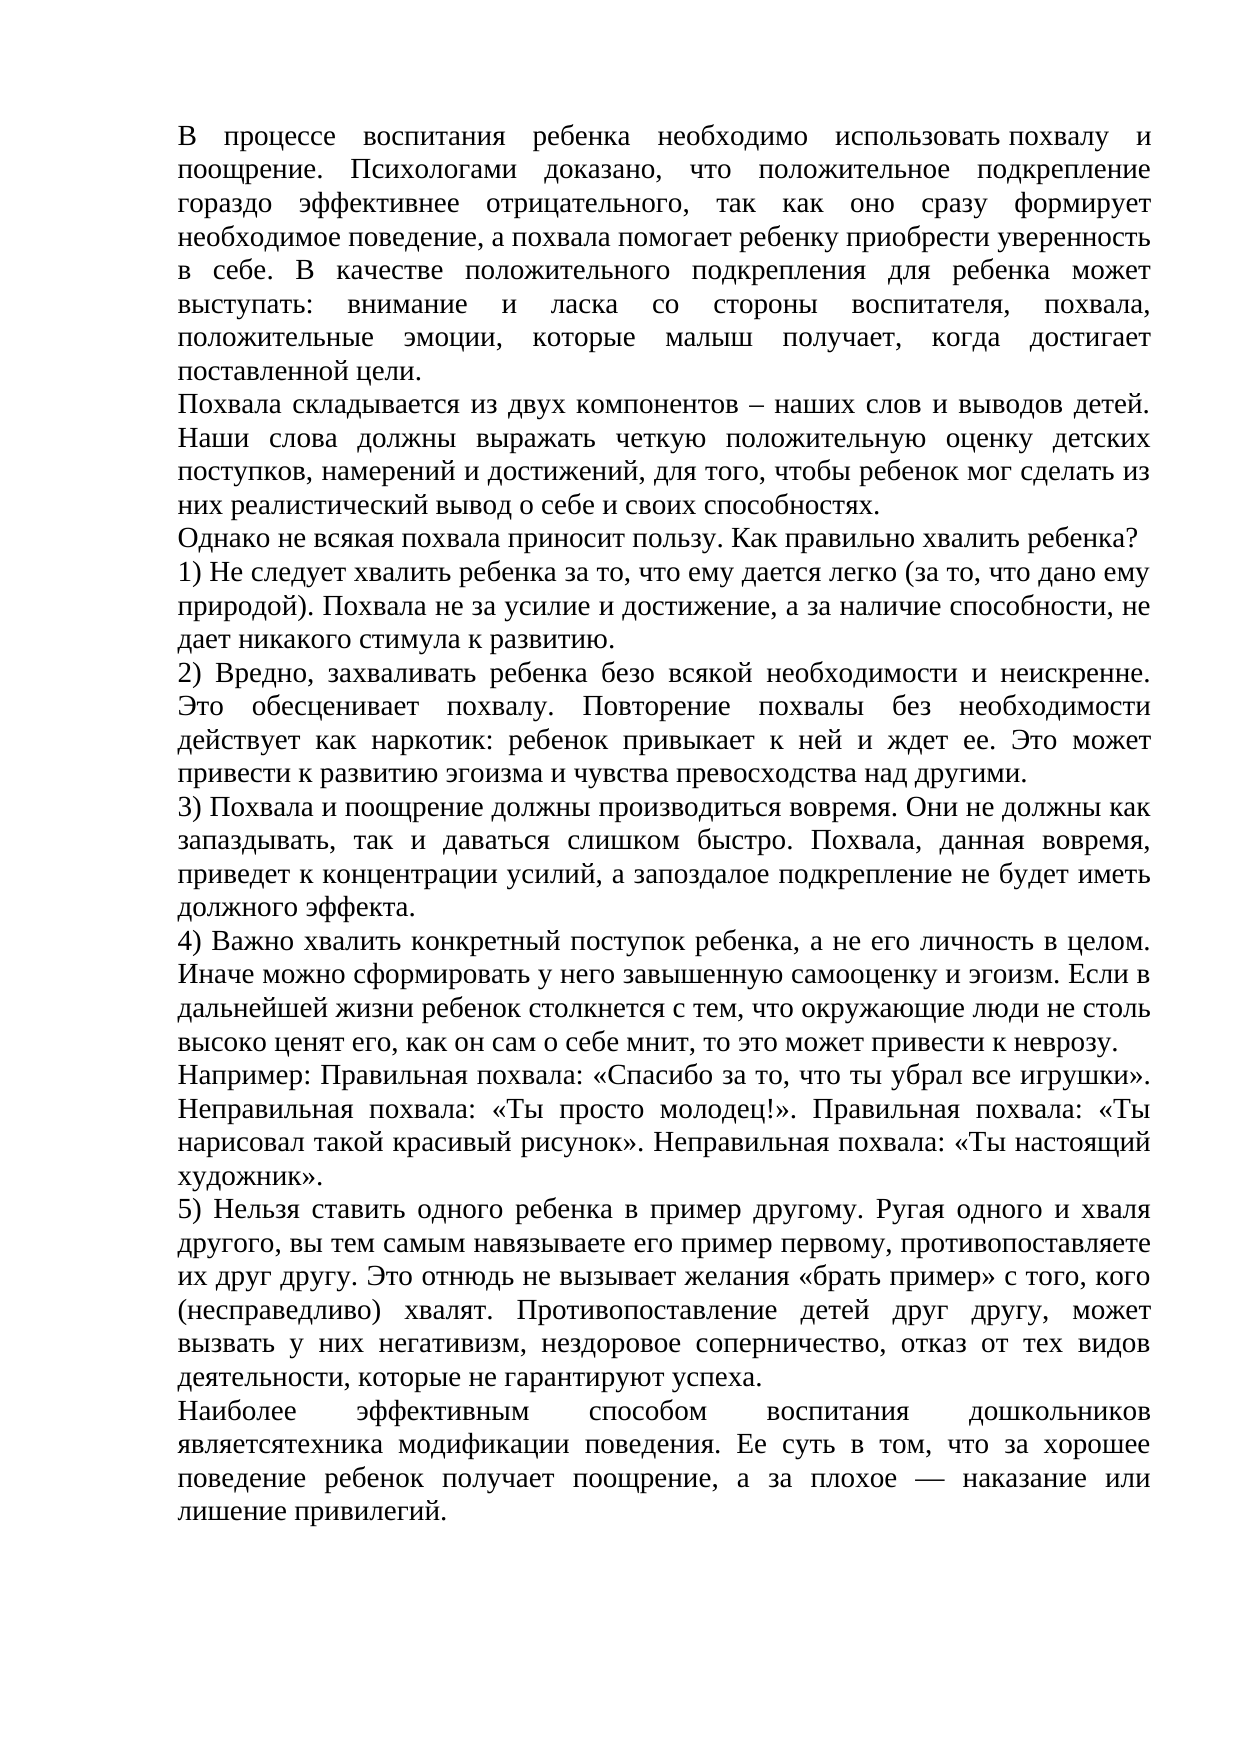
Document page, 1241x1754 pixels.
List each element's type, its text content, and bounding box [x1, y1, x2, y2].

text 1) Не следует хвалить ребенка за то, что ему дается легко (за то, что дано ему природой). Похвала не за усилие и достижение, а за наличие способности, не дает никакого стимула к развитию. [177, 554, 1152, 655]
text 5) Нельзя ставить одного ребенка в пример другому. Ругая одного и хваля другого, вы тем самым навязываете его пример первому, противопоставляете их друг другу. Это отнюдь не вызывает желания «брать пример» с того, кого (несправедливо) хвалят. Противопоставление детей друг другу, может вызвать у них негативизм, нездоровое соперничество, отказ от тех видов деятельности, которые не гарантируют успеха. [177, 1191, 1152, 1393]
text Например: Правильная похвала: «Спасибо за то, что ты убрал все игрушки». Неправильная похвала: «Ты просто молодец!». Правильная похвала: «Ты нарисовал такой красивый рисунок». Неправильная похвала: «Ты настоящий художник». [177, 1057, 1152, 1191]
text Похвала складывается из двух компонентов – наших слов и выводов детей. Наши слова должны выражать четкую положительную оценку детских поступков, намерений и достижений, для того, чтобы ребенок мог сделать из них реалистический вывод о себе и своих способностях. [177, 386, 1152, 521]
text 2) Вредно, захваливать ребенка безо всякой необходимости и неискренне. Это обесценивает похвалу. Повторение похвалы без необходимости действует как наркотик: ребенок привыкает к ней и ждет ее. Это может привести к развитию эгоизма и чувства превосходства над другими. [177, 655, 1152, 789]
text В процессе воспитания ребенка необходимо использовать похвалу и поощрение. Психологами доказано, что положительное подкрепление гораздо эффективнее отрицательного, так как оно сразу формирует необходимое поведение, а похвала помогает ребенку приобрести уверенность в себе. В качестве положительного подкрепления для ребенка может выступать: внимание и ласка со стороны воспитателя, похвала, положительные эмоции, которые малыш получает, когда достигает поставленной цели. [177, 118, 1152, 386]
text Однако не всякая похвала приносит пользу. Как правильно хвалить ребенка? [177, 521, 1152, 554]
text 3) Похвала и поощрение должны производиться вовремя. Они не должны как запаздывать, так и даваться слишком быстро. Похвала, данная вовремя, приведет к концентрации усилий, а запоздалое подкрепление не будет иметь должного эффекта. [177, 789, 1152, 923]
text 4) Важно хвалить конкретный поступок ребенка, а не его личность в целом. Иначе можно сформировать у него завышенную самооценку и эгоизм. Если в дальнейшей жизни ребенок столкнется с тем, что окружающие люди не столь высоко ценят его, как он сам о себе мнит, то это может привести к неврозу. [177, 923, 1152, 1057]
text Наиболее эффективным способом воспитания дошкольников являетсятехника модификации поведения. Ее суть в том, что за хорошее поведение ребенок получает поощрение, а за плохое — наказание или лишение привилегий. [177, 1393, 1152, 1527]
